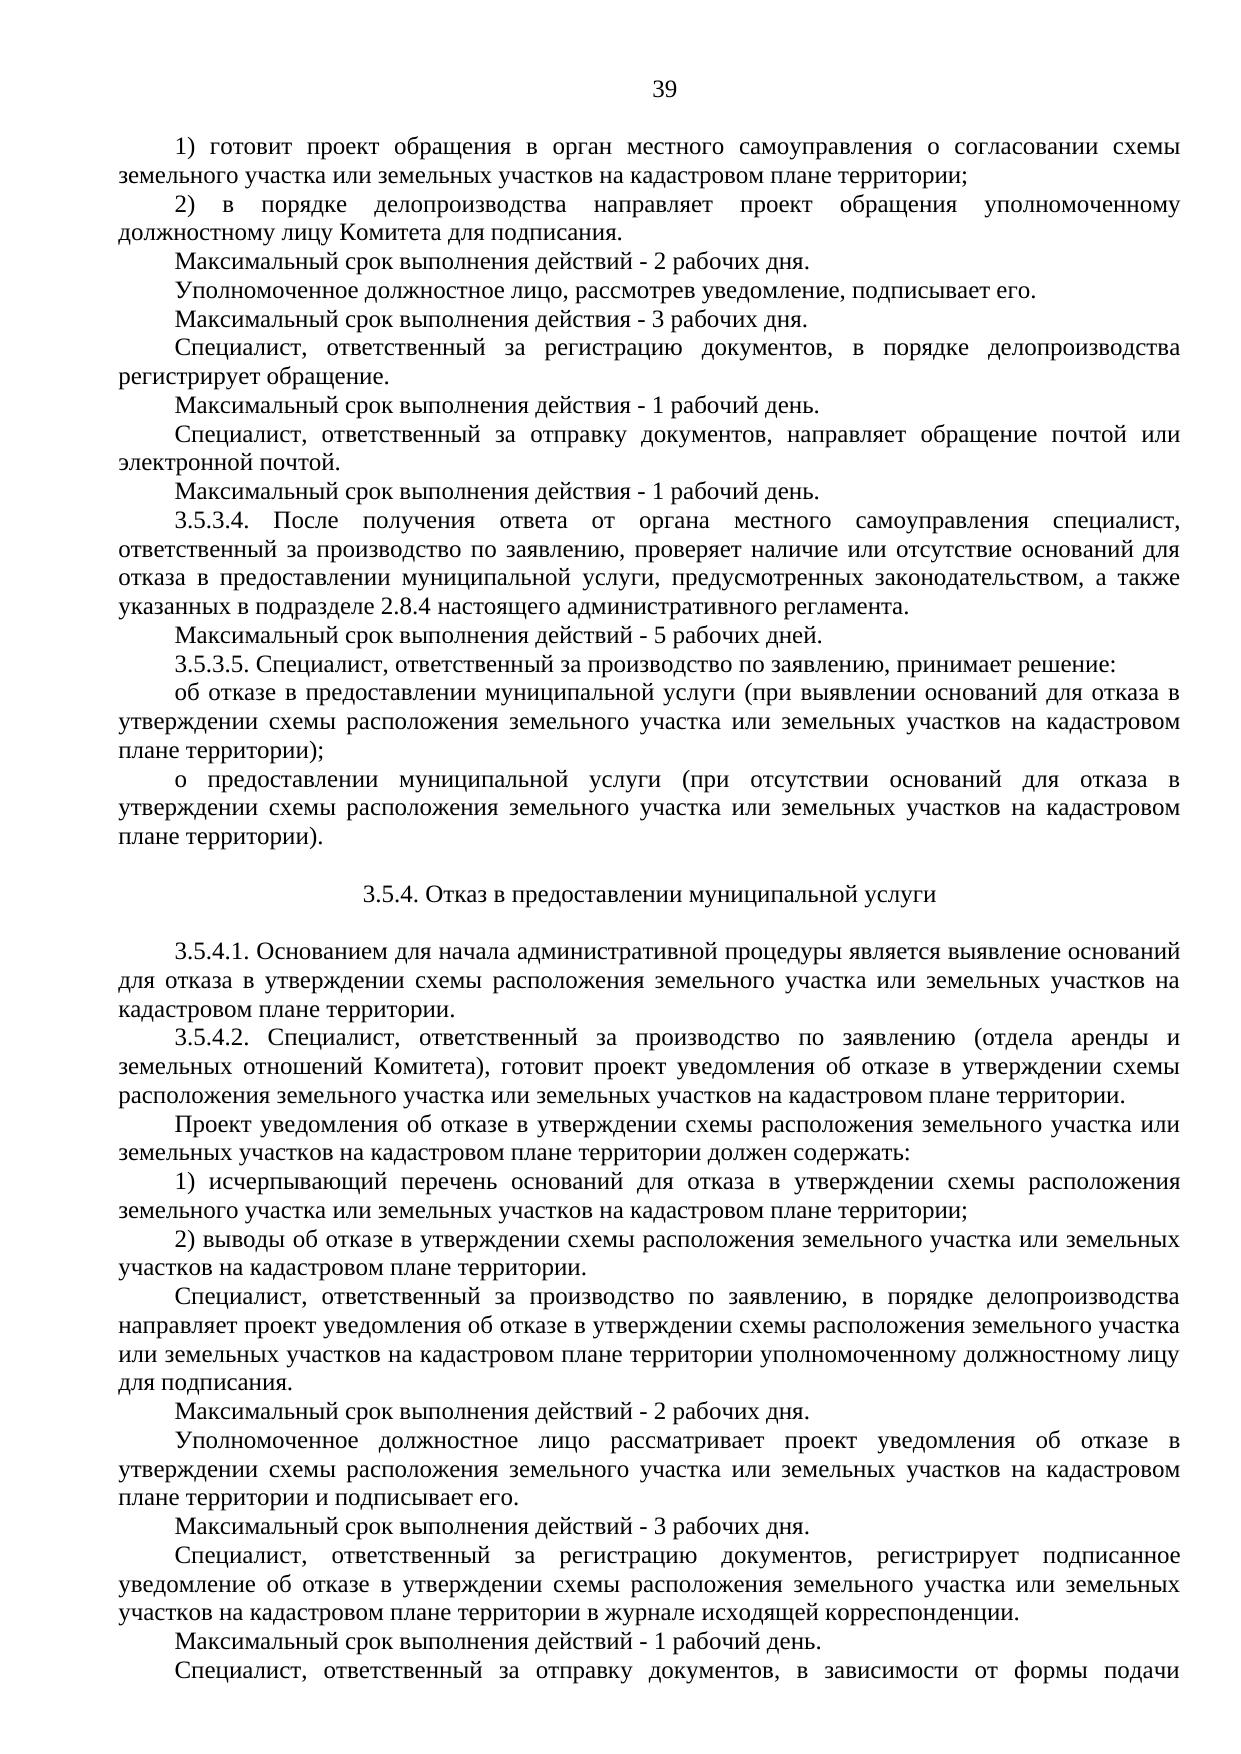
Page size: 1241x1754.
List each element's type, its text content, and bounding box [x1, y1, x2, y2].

text Максимальный срок выполнения действия - 1 рабочий день. [118, 476, 1181, 505]
text 3.5.4. Отказ в предоставлении муниципальной услуги [118, 879, 1181, 907]
text 3.5.3.4. После получения ответа от органа местного самоуправления специалист, ответственный за производство по заявлению, проверяет наличие или отсутствие оснований для отказа в предоставлении муниципальной услуги, предусмотренных законодательством, а также указанных в подразделе 2.8.4 настоящего административного регламента. [118, 505, 1181, 620]
text Специалист, ответственный за производство по заявлению, в порядке делопроизводства направляет проект уведомления об отказе в утверждении схемы расположения земельного участка или земельных участков на кадастровом плане территории уполномоченному должностному лицу для подписания. [118, 1281, 1181, 1396]
text Максимальный срок выполнения действий - 1 рабочий день. [118, 1626, 1181, 1655]
text Специалист, ответственный за регистрацию документов, регистрирует подписанное уведомление об отказе в утверждении схемы расположения земельного участка или земельных участков на кадастровом плане территории в журнале исходящей корреспонденции. [118, 1540, 1181, 1626]
text Специалист, ответственный за отправку документов, направляет обращение почтой или электронной почтой. [118, 419, 1181, 476]
text 3.5.4.2. Специалист, ответственный за производство по заявлению (отдела аренды и земельных отношений Комитета), готовит проект уведомления об отказе в утверждении схемы расположения земельного участка или земельных участков на кадастровом плане территории. [118, 1022, 1181, 1109]
text Максимальный срок выполнения действий - 3 рабочих дня. [118, 1511, 1181, 1540]
text об отказе в предоставлении муниципальной услуги (при выявлении оснований для отказа в утверждении схемы расположения земельного участка или земельных участков на кадастровом плане территории); [118, 677, 1181, 764]
text 2) в порядке делопроизводства направляет проект обращения уполномоченному должностному лицу Комитета для подписания. [118, 189, 1181, 246]
text Максимальный срок выполнения действия - 3 рабочих дня. [118, 304, 1181, 332]
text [118, 1655, 1181, 1684]
text Уполномоченное должностное лицо рассматривает проект уведомления об отказе в утверждении схемы расположения земельного участка или земельных участков на кадастровом плане территории и подписывает его. [118, 1425, 1181, 1511]
text Максимальный срок выполнения действий - 5 рабочих дней. [118, 620, 1181, 649]
text Специалист, ответственный за регистрацию документов, в порядке делопроизводства регистрирует обращение. [118, 332, 1181, 390]
text 1) исчерпывающий перечень оснований для отказа в утверждении схемы расположения земельного участка или земельных участков на кадастровом плане территории; [118, 1166, 1181, 1224]
text Максимальный срок выполнения действий - 2 рабочих дня. [118, 246, 1181, 275]
text 3.5.4.1. Основанием для начала административной процедуры является выявление оснований для отказа в утверждении схемы расположения земельного участка или земельных участков на кадастровом плане территории. [118, 936, 1181, 1022]
text 2) выводы об отказе в утверждении схемы расположения земельного участка или земельных участков на кадастровом плане территории. [118, 1224, 1181, 1281]
text 1) готовит проект обращения в орган местного самоуправления о согласовании схемы земельного участка или земельных участков на кадастровом плане территории; [118, 131, 1181, 189]
text Уполномоченное должностное лицо, рассмотрев уведомление, подписывает его. [118, 275, 1181, 304]
text Проект уведомления об отказе в утверждении схемы расположения земельного участка или земельных участков на кадастровом плане территории должен содержать: [118, 1109, 1181, 1166]
text Максимальный срок выполнения действий - 2 рабочих дня. [118, 1396, 1181, 1425]
text 3.5.3.5. Специалист, ответственный за производство по заявлению, принимает решение: [118, 649, 1181, 677]
text о предоставлении муниципальной услуги (при отсутствии оснований для отказа в утверждении схемы расположения земельного участка или земельных участков на кадастровом плане территории). [118, 764, 1181, 850]
text Максимальный срок выполнения действия - 1 рабочий день. [118, 390, 1181, 419]
